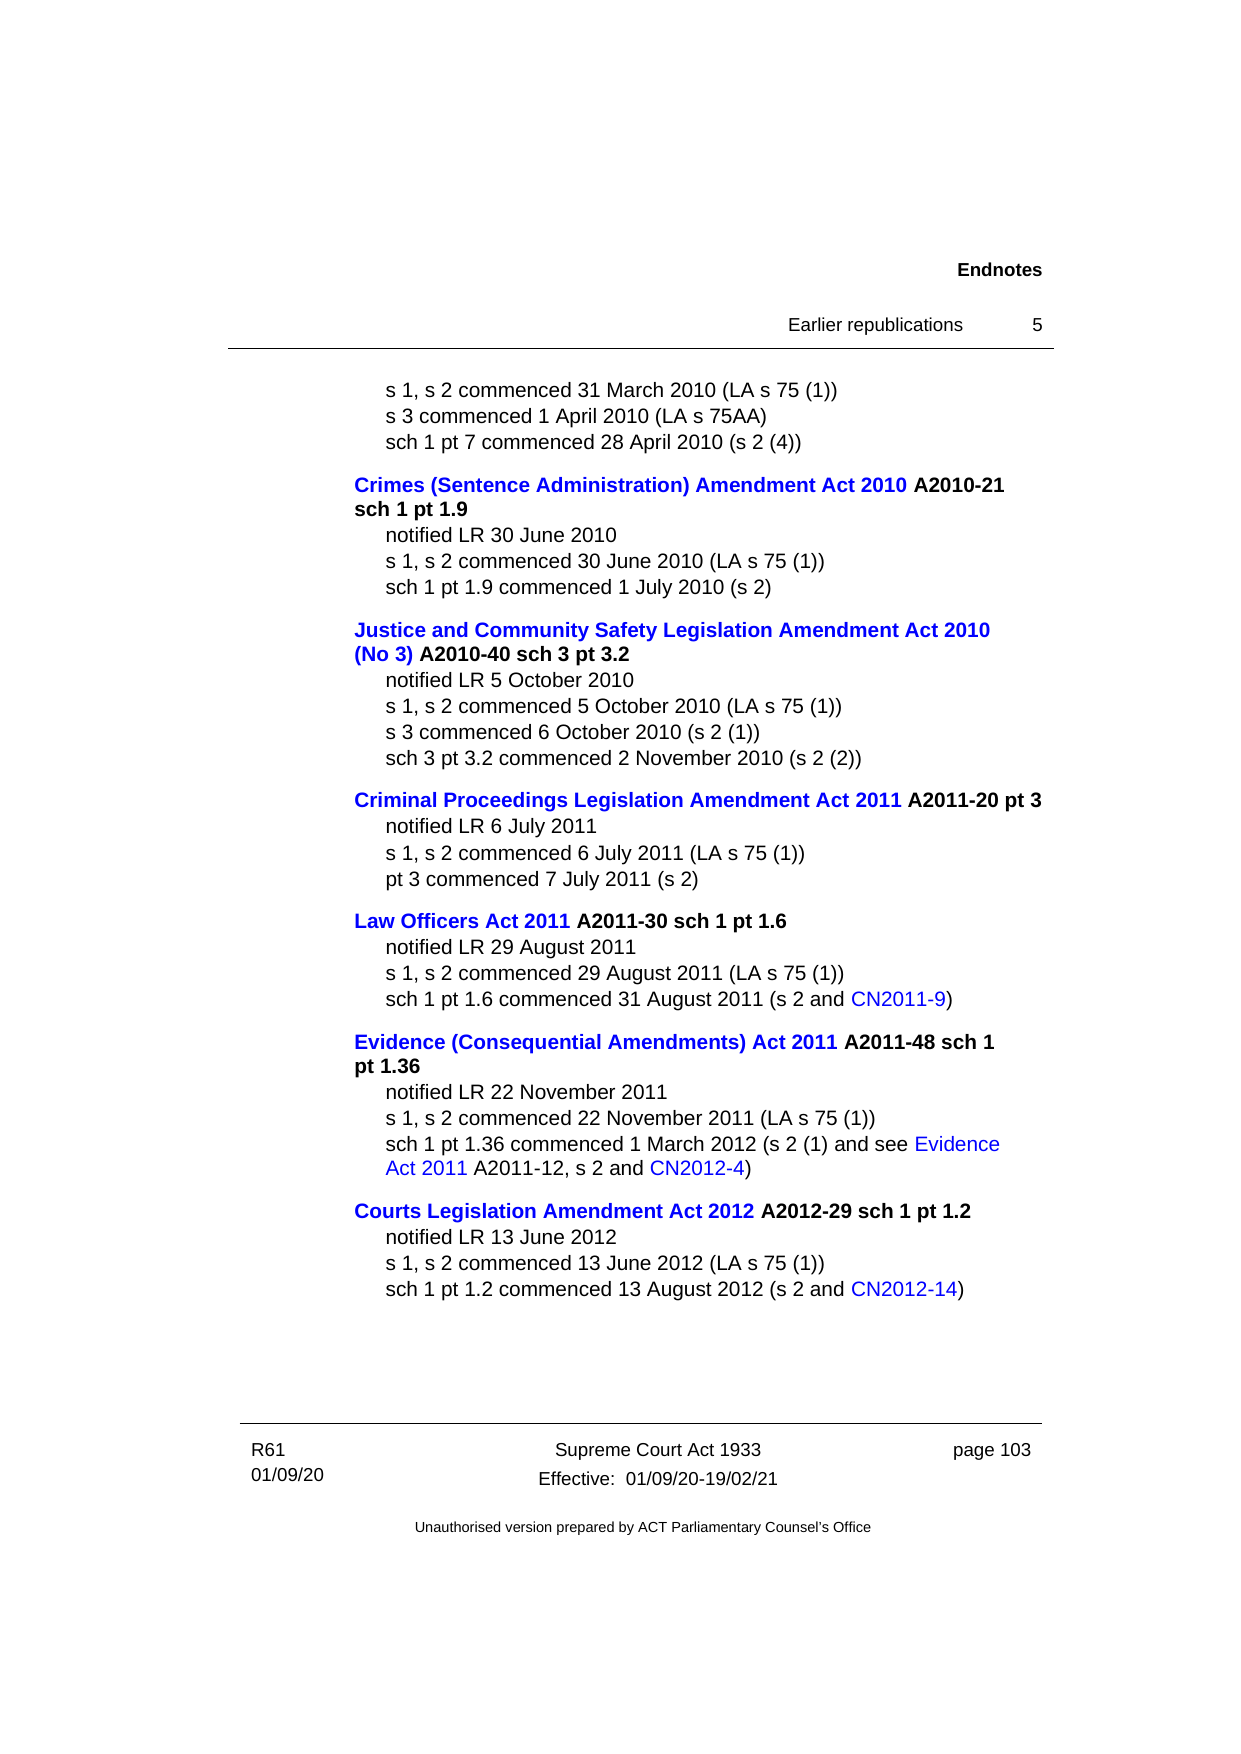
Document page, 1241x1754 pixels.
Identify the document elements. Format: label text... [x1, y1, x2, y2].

text sch 1 pt 1.2 commenced 13 August 2012 (s 2 and CN2012-14) [385, 1277, 1042, 1301]
text sch 1 pt 7 commenced 28 April 2010 (s 2 (4)) [385, 430, 1042, 454]
text sch 1 pt 1.9 commenced 1 July 2010 (s 2) [385, 575, 1042, 599]
text Evidence (Consequential Amendments) Act 2011 A2011-48 sch 1 pt 1.36 [354, 1030, 1042, 1078]
text s 1, s 2 commenced 30 June 2010 (LA s 75 (1)) [385, 549, 1042, 573]
text sch 1 pt 1.36 commenced 1 March 2012 (s 2 (1) and see Evidence Act 2011 A2011-12, s 2 and CN2012-4) [385, 1132, 1042, 1180]
text Criminal Proceedings Legislation Amendment Act 2011 A2011-20 pt 3 [354, 788, 1042, 812]
text s 1, s 2 commenced 5 October 2010 (LA s 75 (1)) [385, 693, 1042, 717]
text s 1, s 2 commenced 22 November 2011 (LA s 75 (1)) [385, 1106, 1042, 1130]
text Justice and Community Safety Legislation Amendment Act 2010 (No 3) A2010-40 sch 3 pt 3.2 [354, 617, 1042, 665]
text s 3 commenced 1 April 2010 (LA s 75AA) [385, 404, 1042, 428]
text Courts Legislation Amendment Act 2012 A2012-29 sch 1 pt 1.2 [354, 1199, 1042, 1223]
text notified LR 30 June 2010 [385, 523, 1042, 547]
text notified LR 22 November 2011 [385, 1080, 1042, 1104]
text sch 1 pt 1.6 commenced 31 August 2011 (s 2 and CN2011-9) [385, 987, 1042, 1011]
text sch 3 pt 3.2 commenced 2 November 2010 (s 2 (2)) [385, 746, 1042, 769]
text s 1, s 2 commenced 29 August 2011 (LA s 75 (1)) [385, 961, 1042, 985]
text pt 3 commenced 7 July 2011 (s 2) [385, 866, 1042, 890]
text s 1, s 2 commenced 13 June 2012 (LA s 75 (1)) [385, 1251, 1042, 1275]
text s 3 commenced 6 October 2010 (s 2 (1)) [385, 719, 1042, 743]
text notified LR 29 August 2011 [385, 935, 1042, 959]
text Law Officers Act 2011 A2011-30 sch 1 pt 1.6 [354, 909, 1042, 933]
text Crimes (Sentence Administration) Amendment Act 2010 A2010-21 sch 1 pt 1.9 [354, 473, 1042, 521]
text notified LR 6 July 2011 [385, 814, 1042, 838]
text s 1, s 2 commenced 31 March 2010 (LA s 75 (1)) [385, 378, 1042, 402]
text notified LR 5 October 2010 [385, 667, 1042, 691]
text notified LR 13 June 2012 [385, 1225, 1042, 1249]
text s 1, s 2 commenced 6 July 2011 (LA s 75 (1)) [385, 840, 1042, 864]
